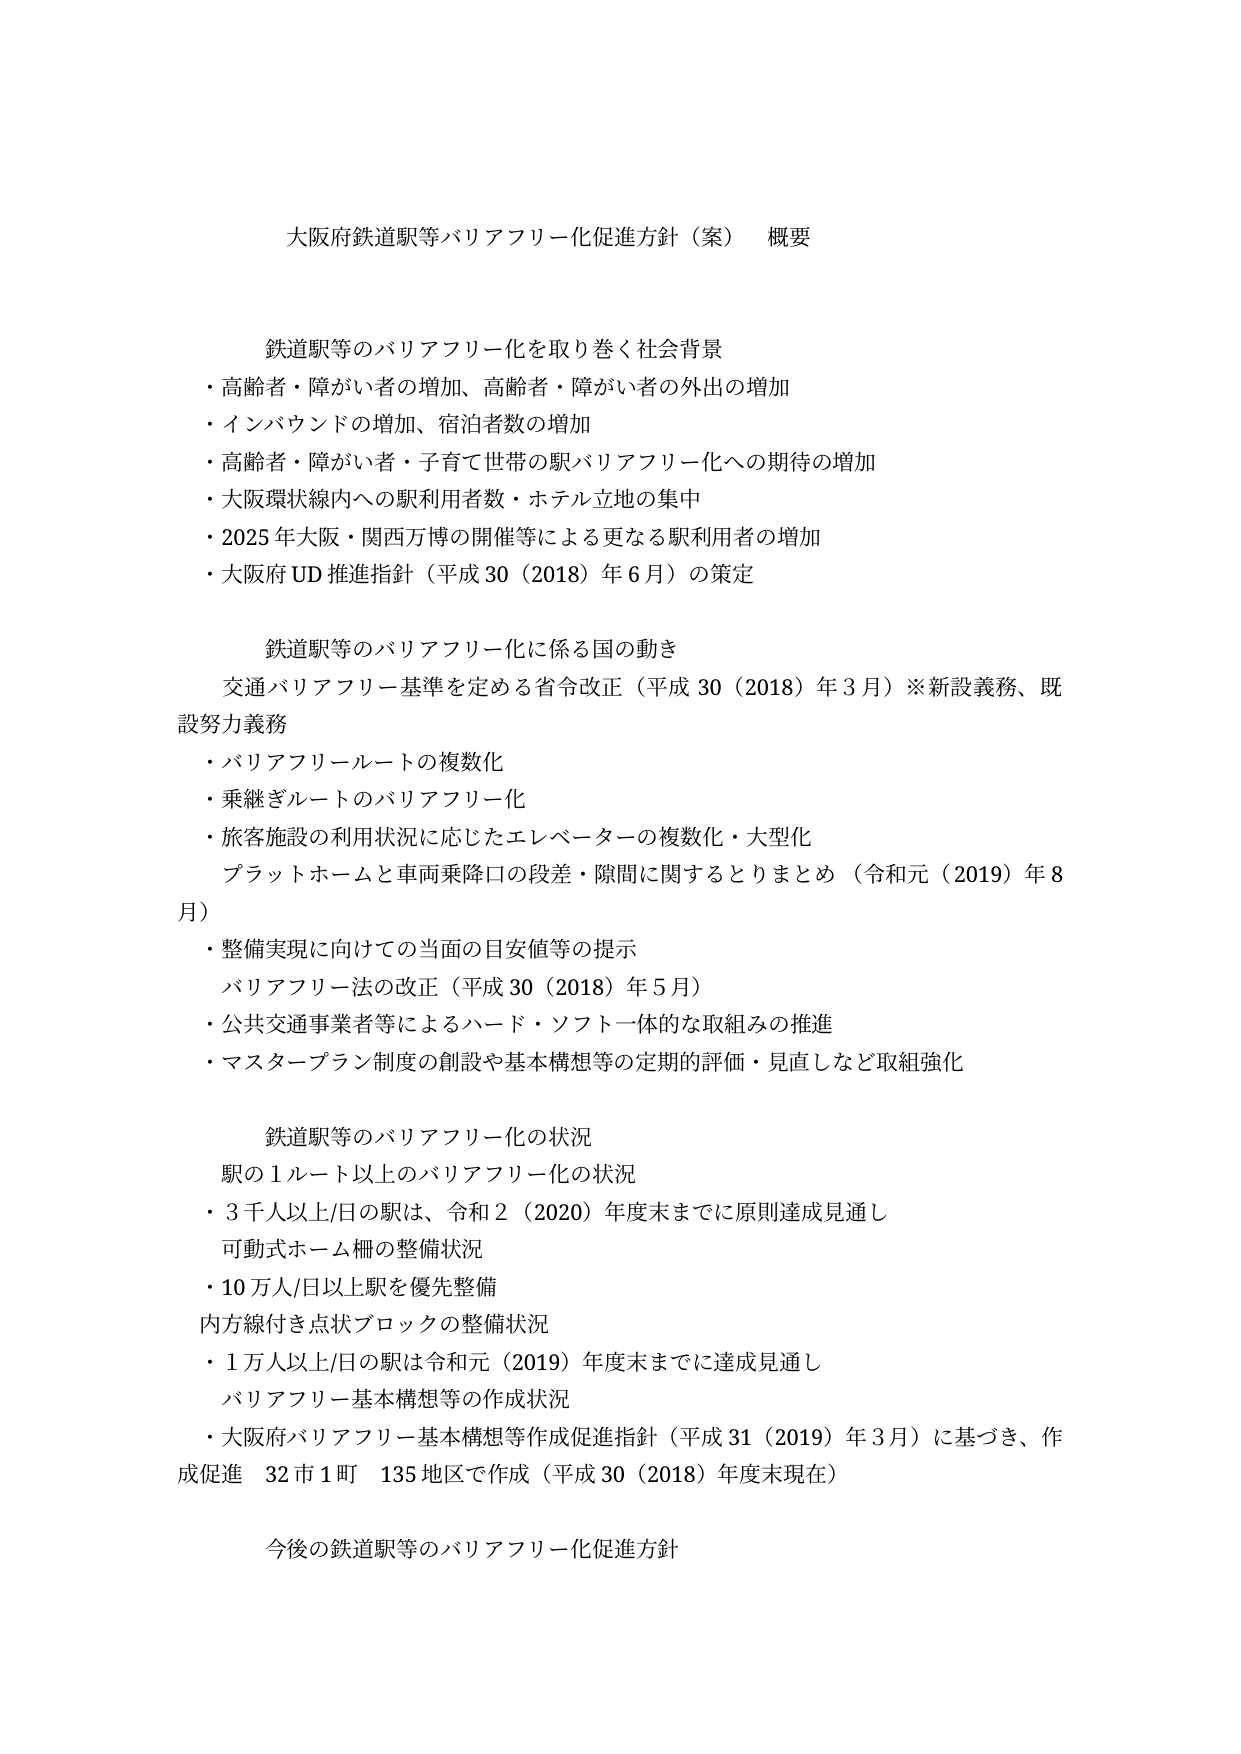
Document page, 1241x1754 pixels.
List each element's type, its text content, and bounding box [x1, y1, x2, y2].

text ・マスタープラン制度の創設や基本構想等の定期的評価・見直しなど取組強化 [177, 1042, 1063, 1079]
text ・インバウンドの増加、宿泊者数の増加 [177, 404, 1063, 442]
text ・高齢者・障がい者の増加、高齢者・障がい者の外出の増加 [177, 367, 1063, 404]
text 鉄道駅等のバリアフリー化を取り巻く社会背景 [177, 329, 1063, 367]
text 駅の１ルート以上のバリアフリー化の状況 [177, 1154, 1063, 1192]
text ・公共交通事業者等によるハード・ソフト一体的な取組みの推進 [177, 1004, 1063, 1042]
text ・３千人以上/日の駅は、令和２（2020）年度末までに原則達成見通し [177, 1192, 1063, 1229]
text 内方線付き点状ブロックの整備状況 [177, 1304, 1063, 1342]
text 交通バリアフリー基準を定める省令改正（平成30（2018）年３月）※新設義務、既設努力義務 [177, 667, 1063, 742]
text ・大阪環状線内への駅利用者数・ホテル立地の集中 [177, 479, 1063, 517]
text プラットホームと車両乗降口の段差・隙間に関するとりまとめ （令和元（2019）年8月） [177, 854, 1063, 929]
text ・10万人/日以上駅を優先整備 [177, 1267, 1063, 1304]
text ・高齢者・障がい者・子育て世帯の駅バリアフリー化への期待の増加 [177, 442, 1063, 479]
text ・2025年大阪・関西万博の開催等による更なる駅利用者の増加 [177, 517, 1063, 554]
text 鉄道駅等のバリアフリー化の状況 [177, 1117, 1063, 1154]
text 今後の鉄道駅等のバリアフリー化促進方針 [177, 1529, 1063, 1567]
text バリアフリー法の改正（平成30（2018）年５月） [177, 967, 1063, 1004]
text バリアフリー基本構想等の作成状況 [177, 1379, 1063, 1417]
text ・バリアフリールートの複数化 [177, 742, 1063, 779]
text ・１万人以上/日の駅は令和元（2019）年度末までに達成見通し [177, 1342, 1063, 1379]
text ・整備実現に向けての当面の目安値等の提示 [177, 929, 1063, 967]
text ・大阪府UD推進指針（平成30（2018）年6月）の策定 [177, 554, 1063, 592]
text ・乗継ぎルートのバリアフリー化 [177, 779, 1063, 817]
text 大阪府鉄道駅等バリアフリー化促進方針（案） 概要 [177, 217, 1063, 254]
text 鉄道駅等のバリアフリー化に係る国の動き [177, 629, 1063, 667]
text ・大阪府バリアフリー基本構想等作成促進指針（平成31（2019）年３月）に基づき、作成促進 32市1町 135地区で作成（平成30（2018）年度末現在） [177, 1417, 1063, 1492]
text ・旅客施設の利用状況に応じたエレベーターの複数化・大型化 [177, 817, 1063, 854]
text 可動式ホーム柵の整備状況 [177, 1229, 1063, 1267]
